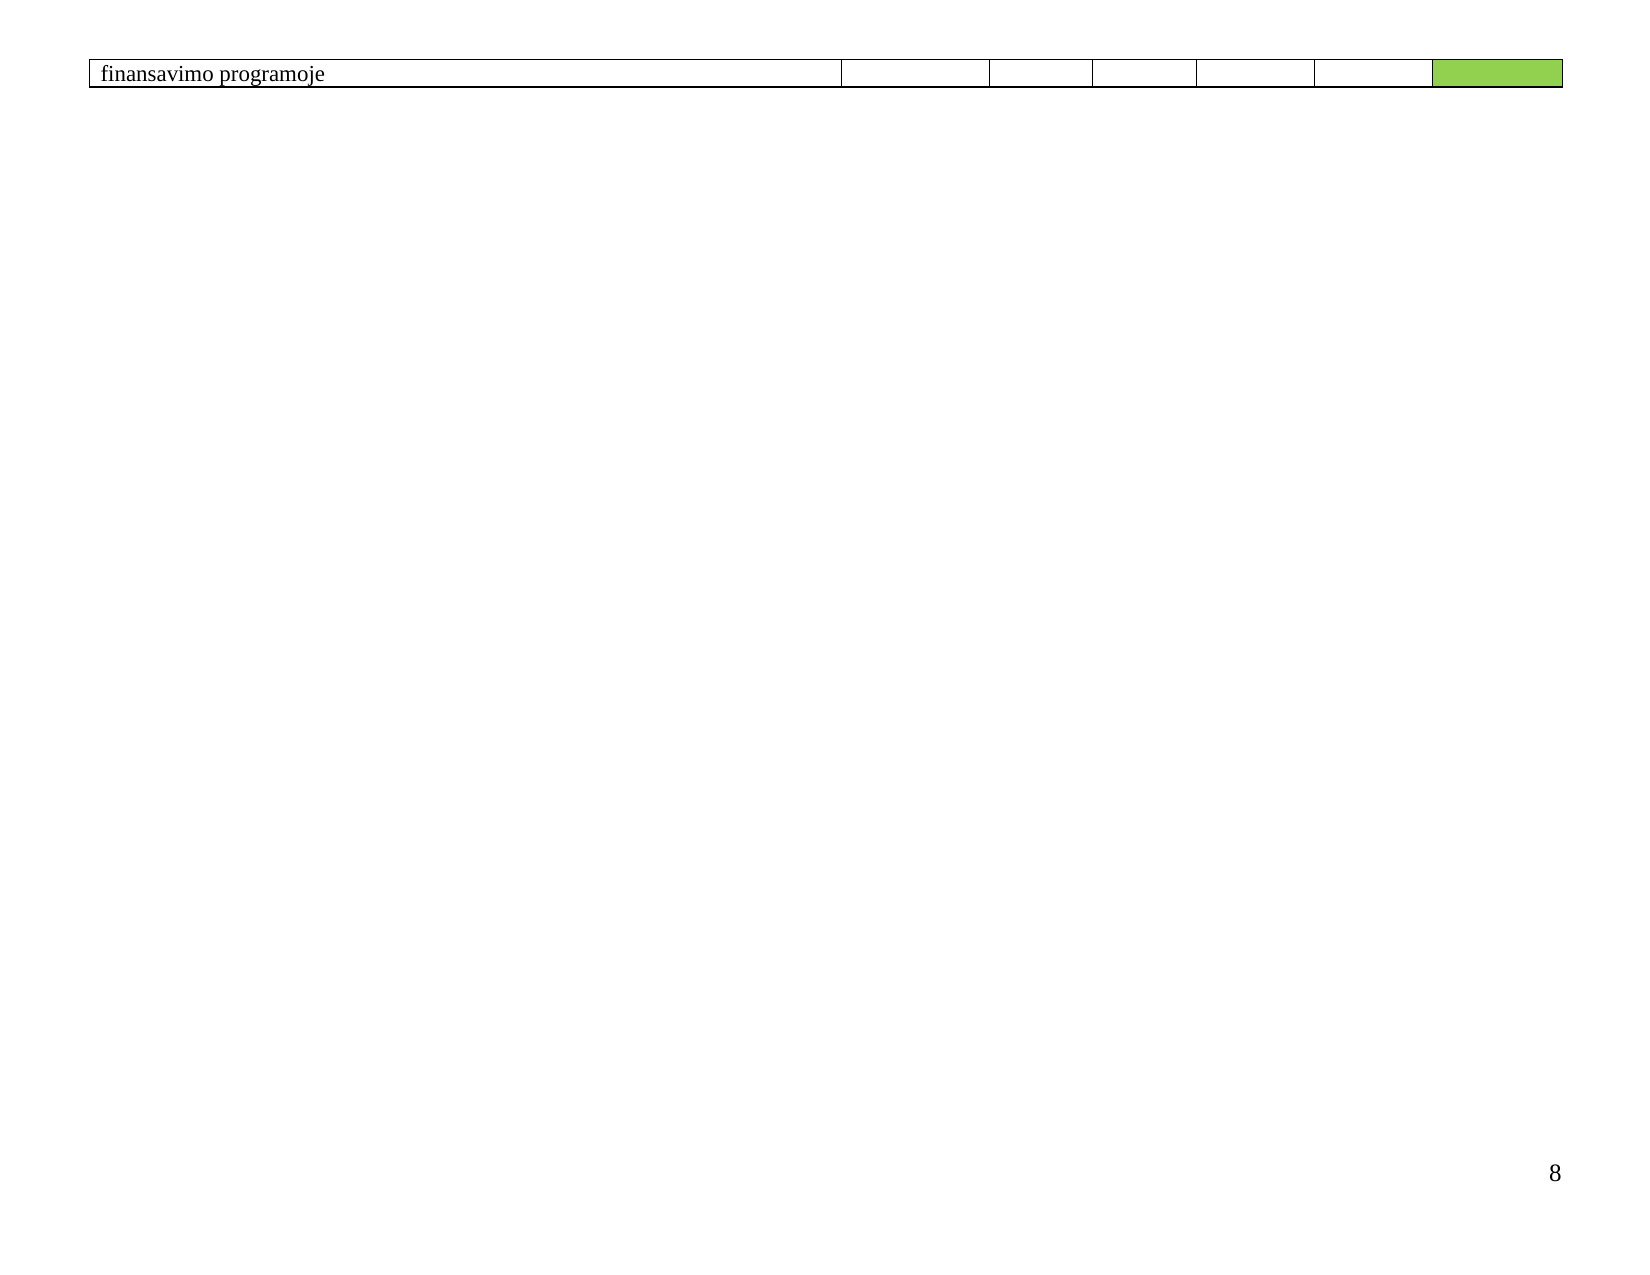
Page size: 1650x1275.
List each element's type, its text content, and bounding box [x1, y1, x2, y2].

table_cell ↑ (3 m.) [990, 60, 1092, 86]
table_cell 40,8 [1093, 60, 1196, 86]
table_cell 1,40 [1433, 60, 1562, 86]
table_cell 57,3 [842, 60, 989, 86]
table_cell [90, 60, 841, 86]
table_cell 21,7 [1197, 60, 1314, 86]
table_cell 57,6 [1315, 60, 1432, 86]
